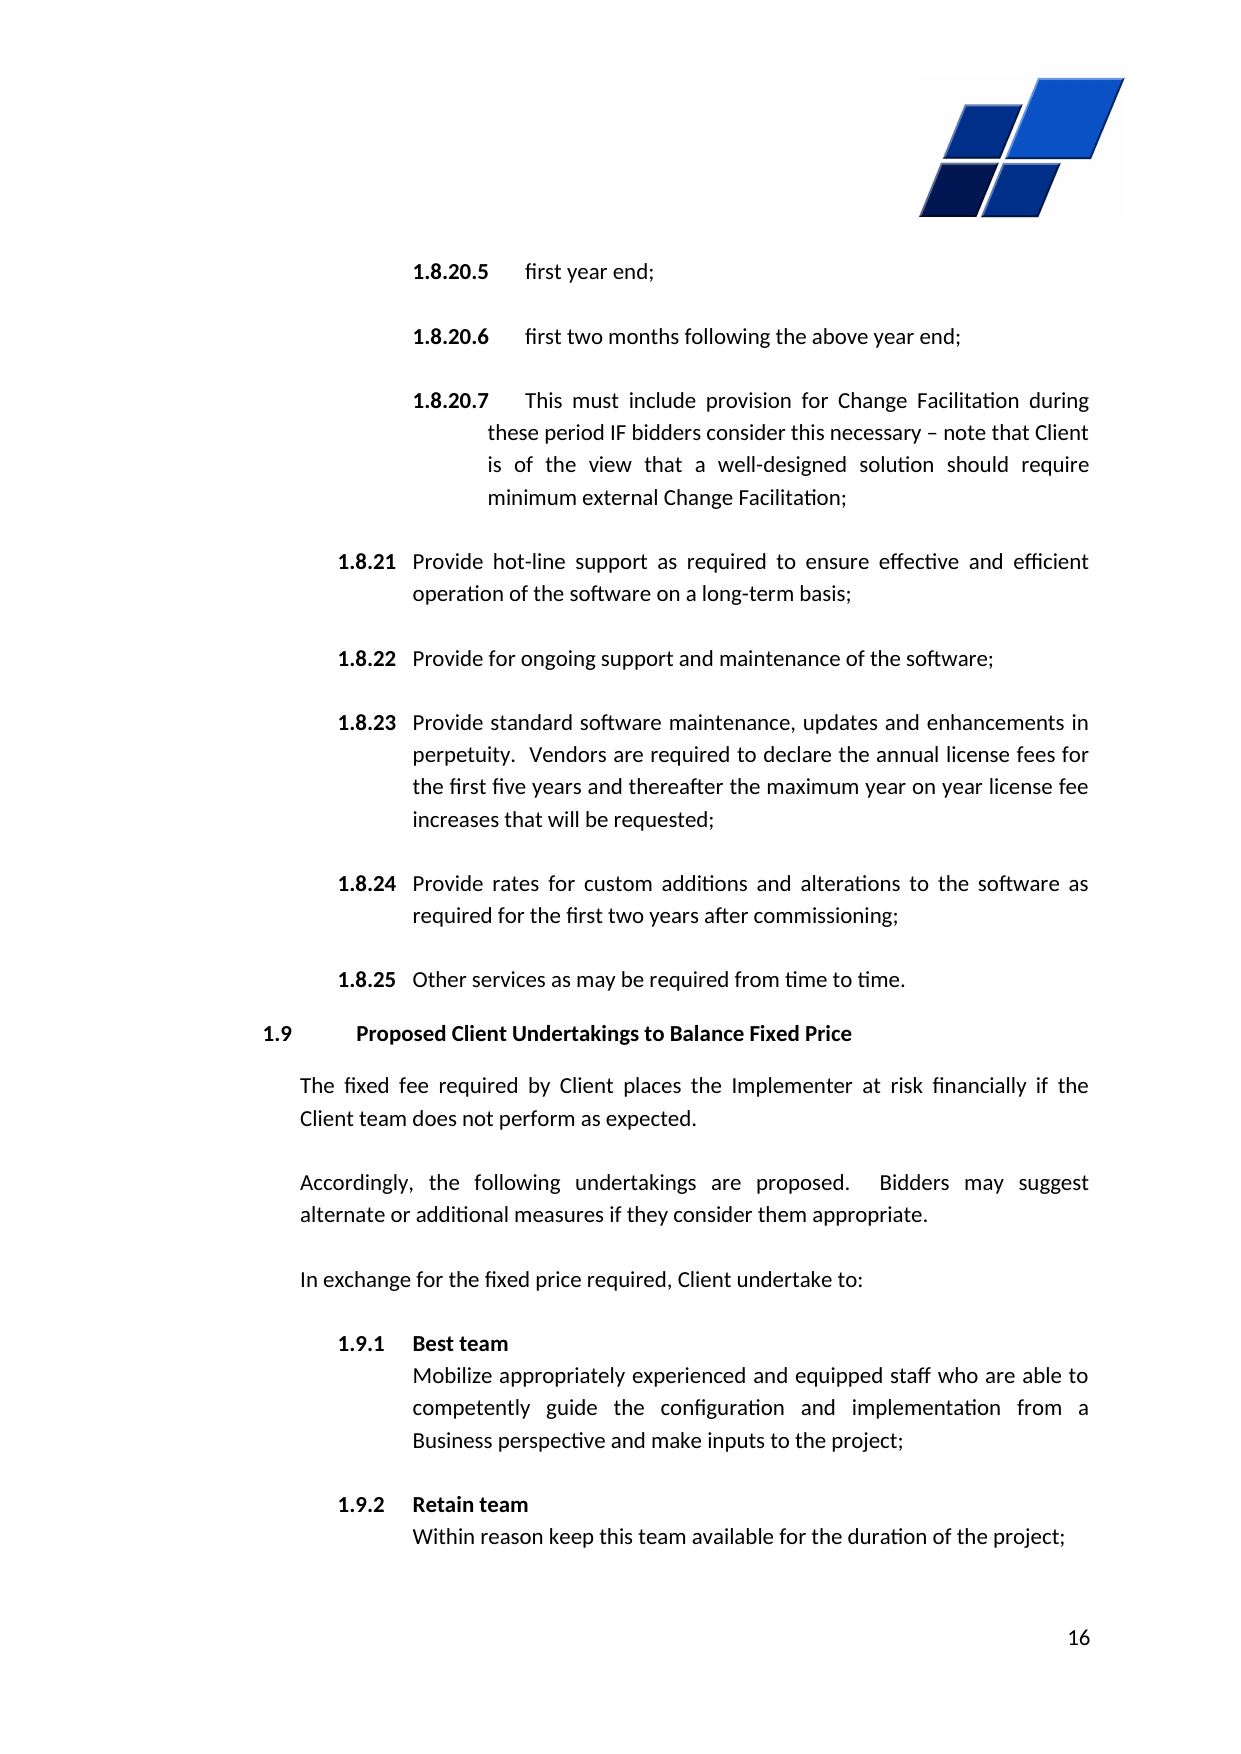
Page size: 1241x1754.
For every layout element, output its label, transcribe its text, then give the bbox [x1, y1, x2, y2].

list Provide standard software maintenance, updates and enhancements in perpetuity. Vendors are required to declare the annual license fees for the first five years and thereafter the maximum year on year license fee increases that will be requested; [337, 708, 1090, 833]
picture [916, 75, 1125, 220]
list Best team [337, 1329, 1090, 1357]
list Provide rates for custom additions and alterations to the software as required for the first two years after commissioning; [337, 869, 1090, 929]
list In exchange for the fixed price required, Client undertake to: [300, 1265, 1090, 1293]
list This must include provision for Change Facilitation during these period IF bidders consider this necessary – note that Client is of the view that a well-designed solution should require minimum external Change Facilitation; [412, 386, 1090, 511]
text Proposed Client Undertakings to Balance Fixed Price [262, 1019, 1090, 1047]
list first year end; [412, 257, 1090, 286]
list Provide hot-line support as required to ensure effective and efficient operation of the software on a long-term basis; [337, 547, 1090, 607]
list The fixed fee required by Client places the Implementer at risk financially if the Client team does not perform as expected. [300, 1072, 1090, 1132]
list Provide for ongoing support and maintenance of the software; [337, 644, 1090, 672]
list Accordingly, the following undertakings are proposed. Bidders may suggest alternate or additional measures if they consider them appropriate. [300, 1168, 1090, 1228]
list first two months following the above year end; [412, 322, 1090, 350]
list Other services as may be required from time to time. [337, 966, 1090, 994]
list Retain team [337, 1490, 1090, 1518]
list Within reason keep this team available for the duration of the project; [412, 1522, 1090, 1550]
list Mobilize appropriately experienced and equipped staff who are able to competently guide the configuration and implementation from a Business perspective and make inputs to the project; [412, 1361, 1090, 1454]
